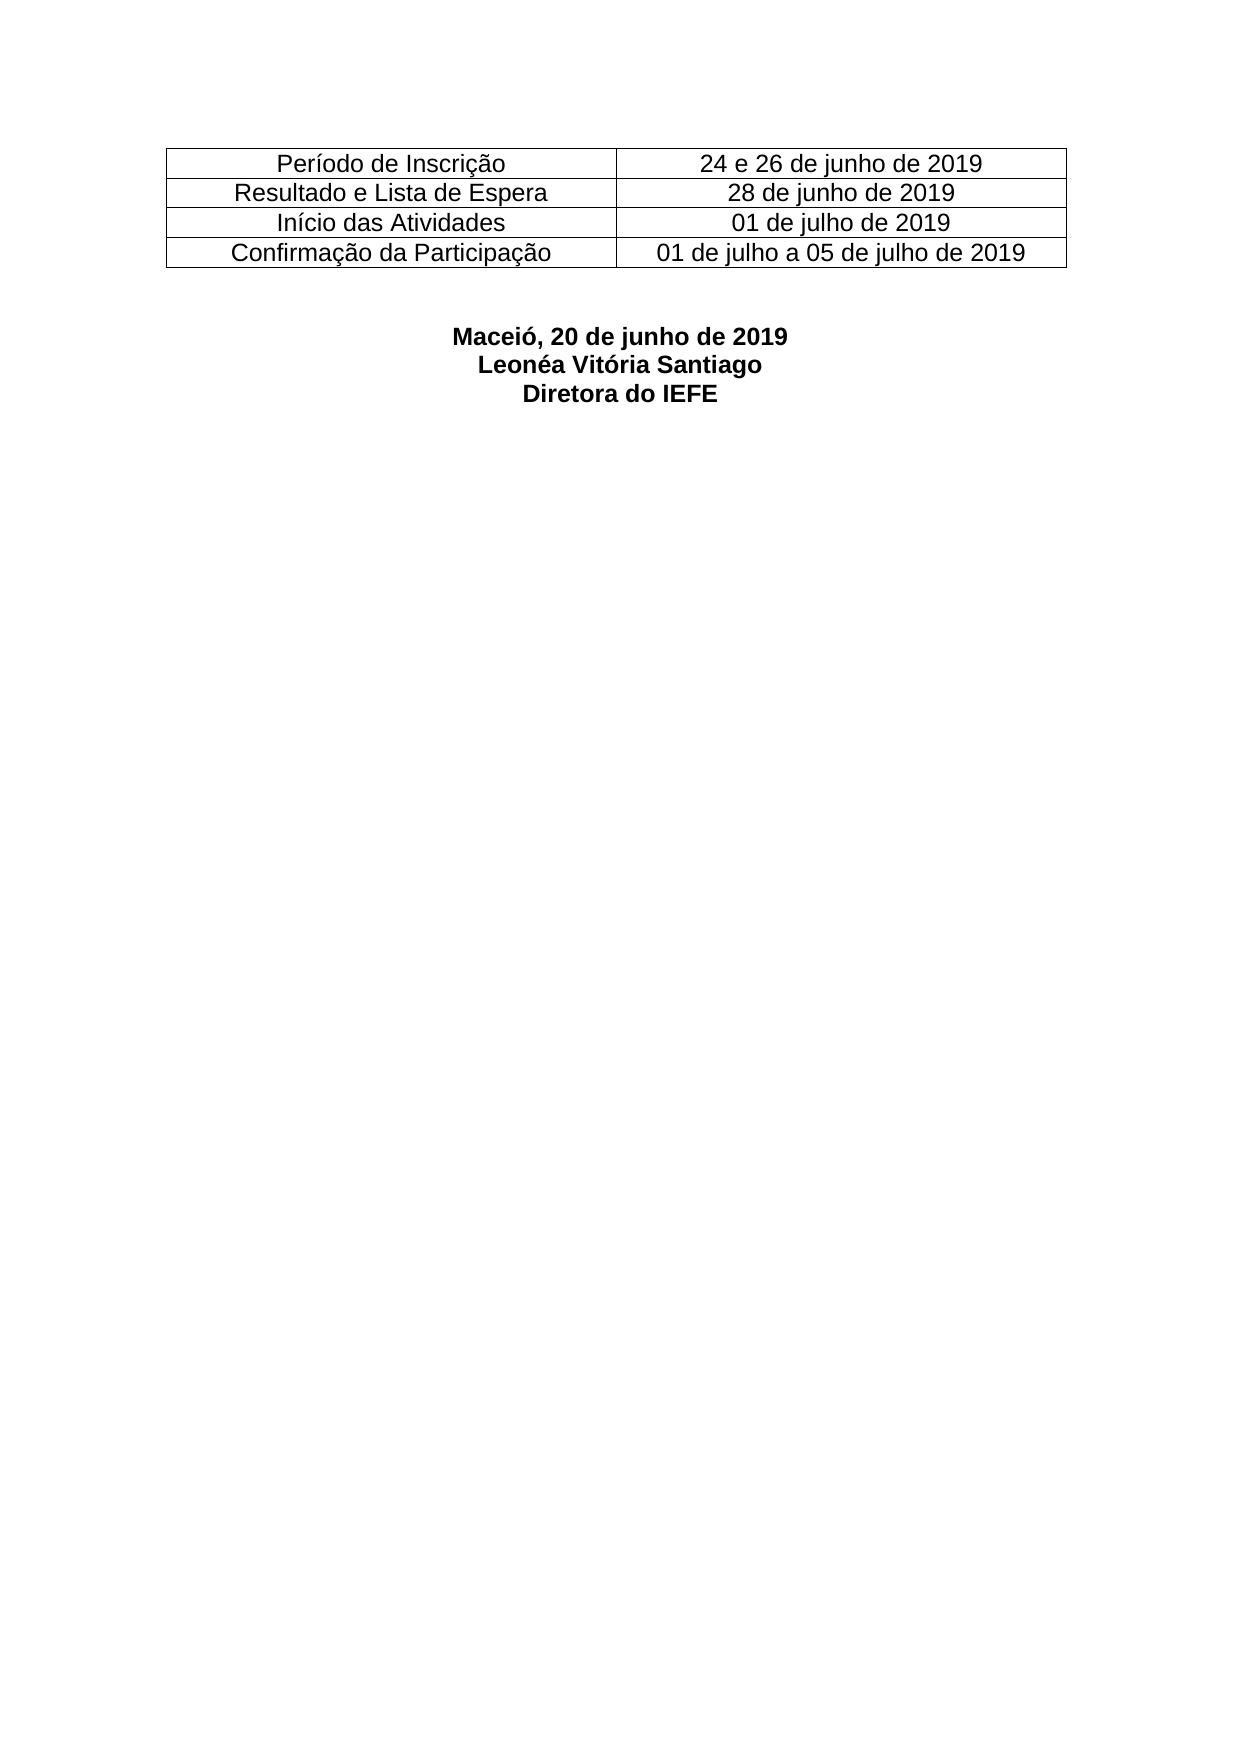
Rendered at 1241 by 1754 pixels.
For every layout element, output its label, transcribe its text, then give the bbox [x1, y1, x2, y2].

table_cell 01 de julho de 2019 [617, 208, 1066, 237]
text Diretora do IEFE [177, 379, 1063, 408]
text Maceió, 20 de junho de 2019 [177, 322, 1063, 350]
table_cell Período de Inscrição [167, 149, 616, 177]
table_cell 01 de julho a 05 de julho de 2019 [617, 238, 1066, 267]
table_cell Início das Atividades [167, 208, 616, 237]
table_cell Confirmação da Participação [167, 238, 616, 267]
table_cell Resultado e Lista de Espera [167, 179, 616, 207]
table_cell 28 de junho de 2019 [617, 179, 1066, 207]
text Leonéa Vitória Santiago [177, 350, 1063, 379]
table_cell 24 e 26 de junho de 2019 [617, 149, 1066, 177]
